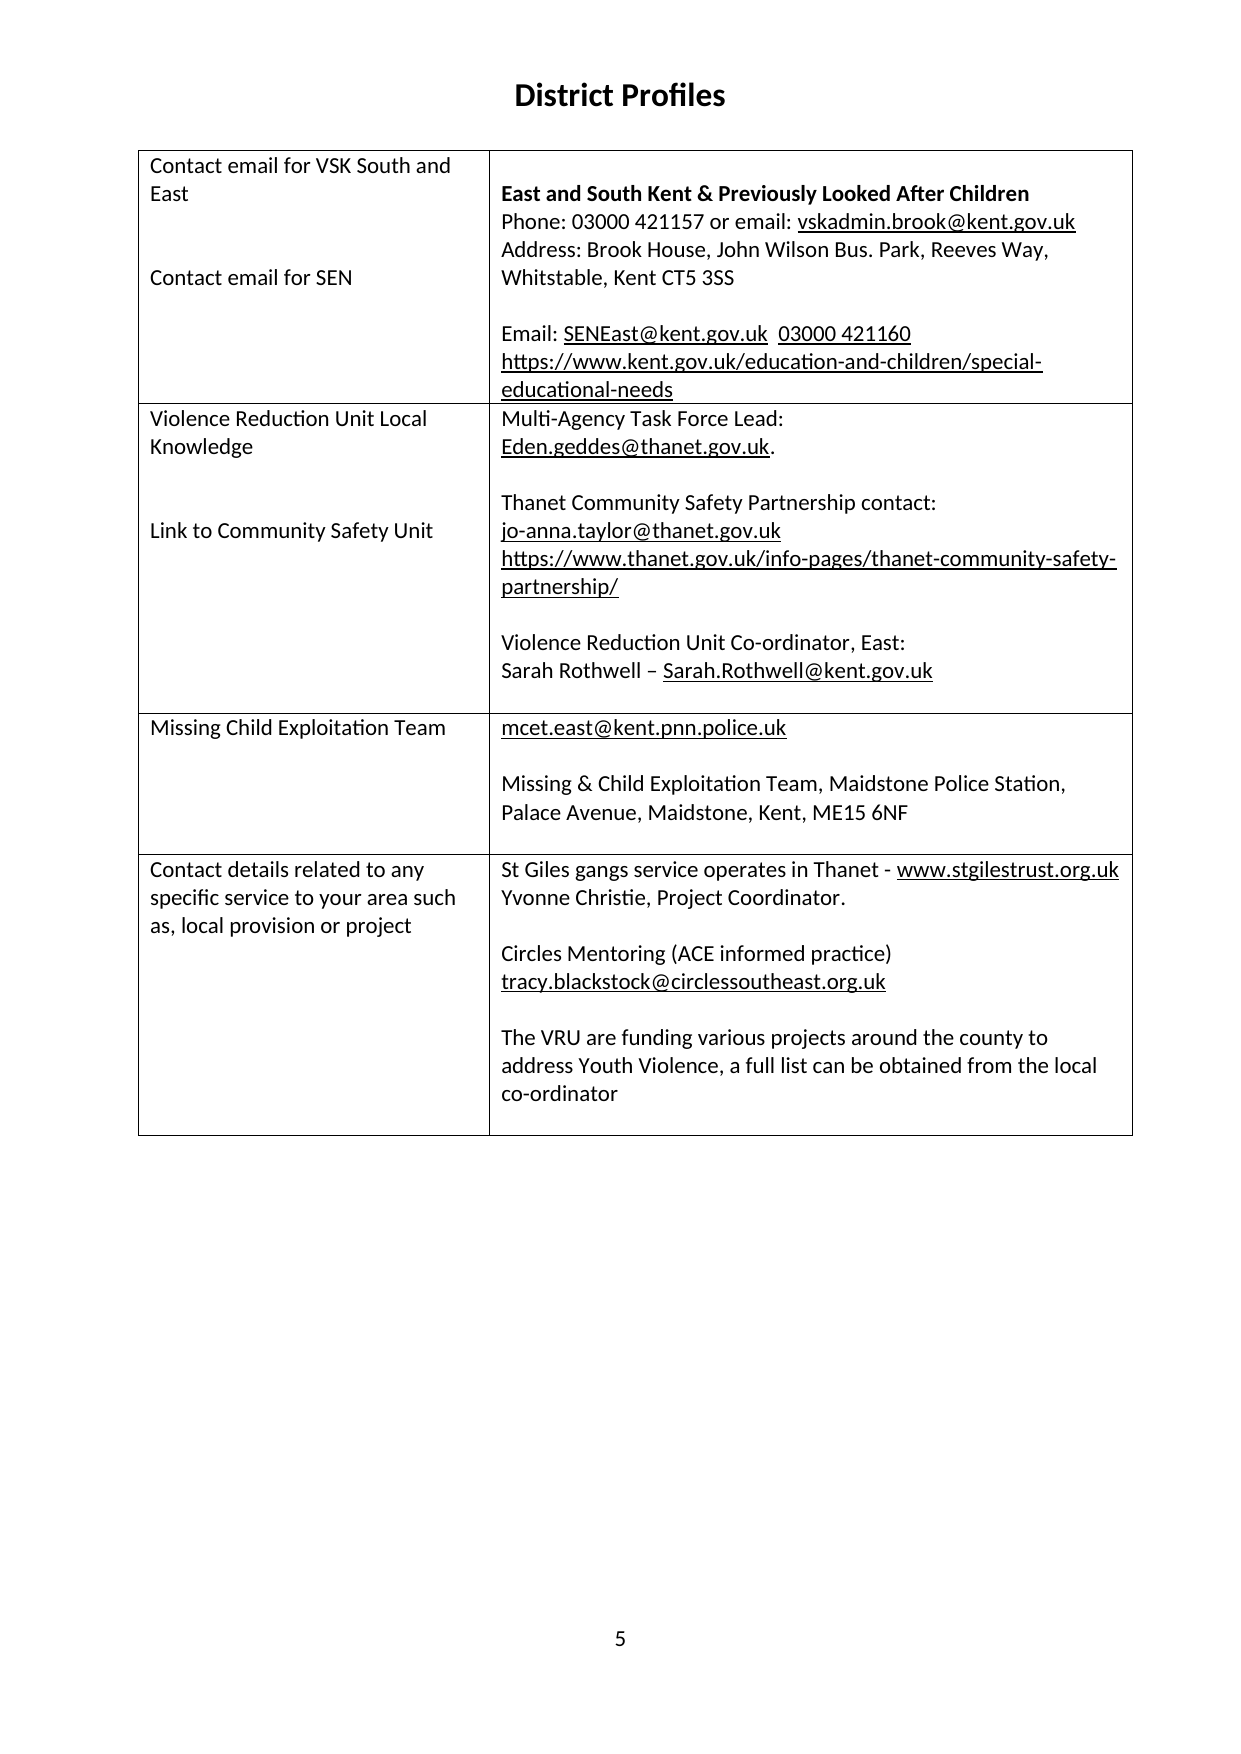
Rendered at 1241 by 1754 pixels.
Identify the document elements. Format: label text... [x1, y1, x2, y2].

table_cell Multi-Agency Task Force Lead: Eden.geddes@thanet.gov.uk. Thanet Community Safety Partnership contact: jo-anna.taylor@thanet.gov.uk https://www.thanet.gov.uk/info-pages/thanet-community-safety-partnership/ Violence Reduction Unit Co-ordinator, East: Sarah Rothwell – Sarah.Rothwell@kent.gov.uk [490, 404, 1132, 712]
table_cell mcet.east@kent.pnn.police.uk Missing & Child Exploitation Team, Maidstone Police Station, Palace Avenue, Maidstone, Kent, ME15 6NF [490, 714, 1132, 854]
table_cell St Giles gangs service operates in Thanet - www.stgilestrust.org.uk Yvonne Christie, Project Coordinator. Circles Mentoring (ACE informed practice) tracy.blackstock@circlessoutheast.org.uk The VRU are funding various projects around the county to address Youth Violence, a full list can be obtained from the local co-ordinator [490, 855, 1132, 1135]
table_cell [139, 151, 489, 403]
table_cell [490, 151, 1132, 403]
table_cell Missing Child Exploitation Team [139, 714, 489, 854]
table_cell Contact details related to any specific service to your area such as, local provision or project [139, 855, 489, 1135]
table_cell Violence Reduction Unit Local Knowledge Link to Community Safety Unit [139, 404, 489, 712]
